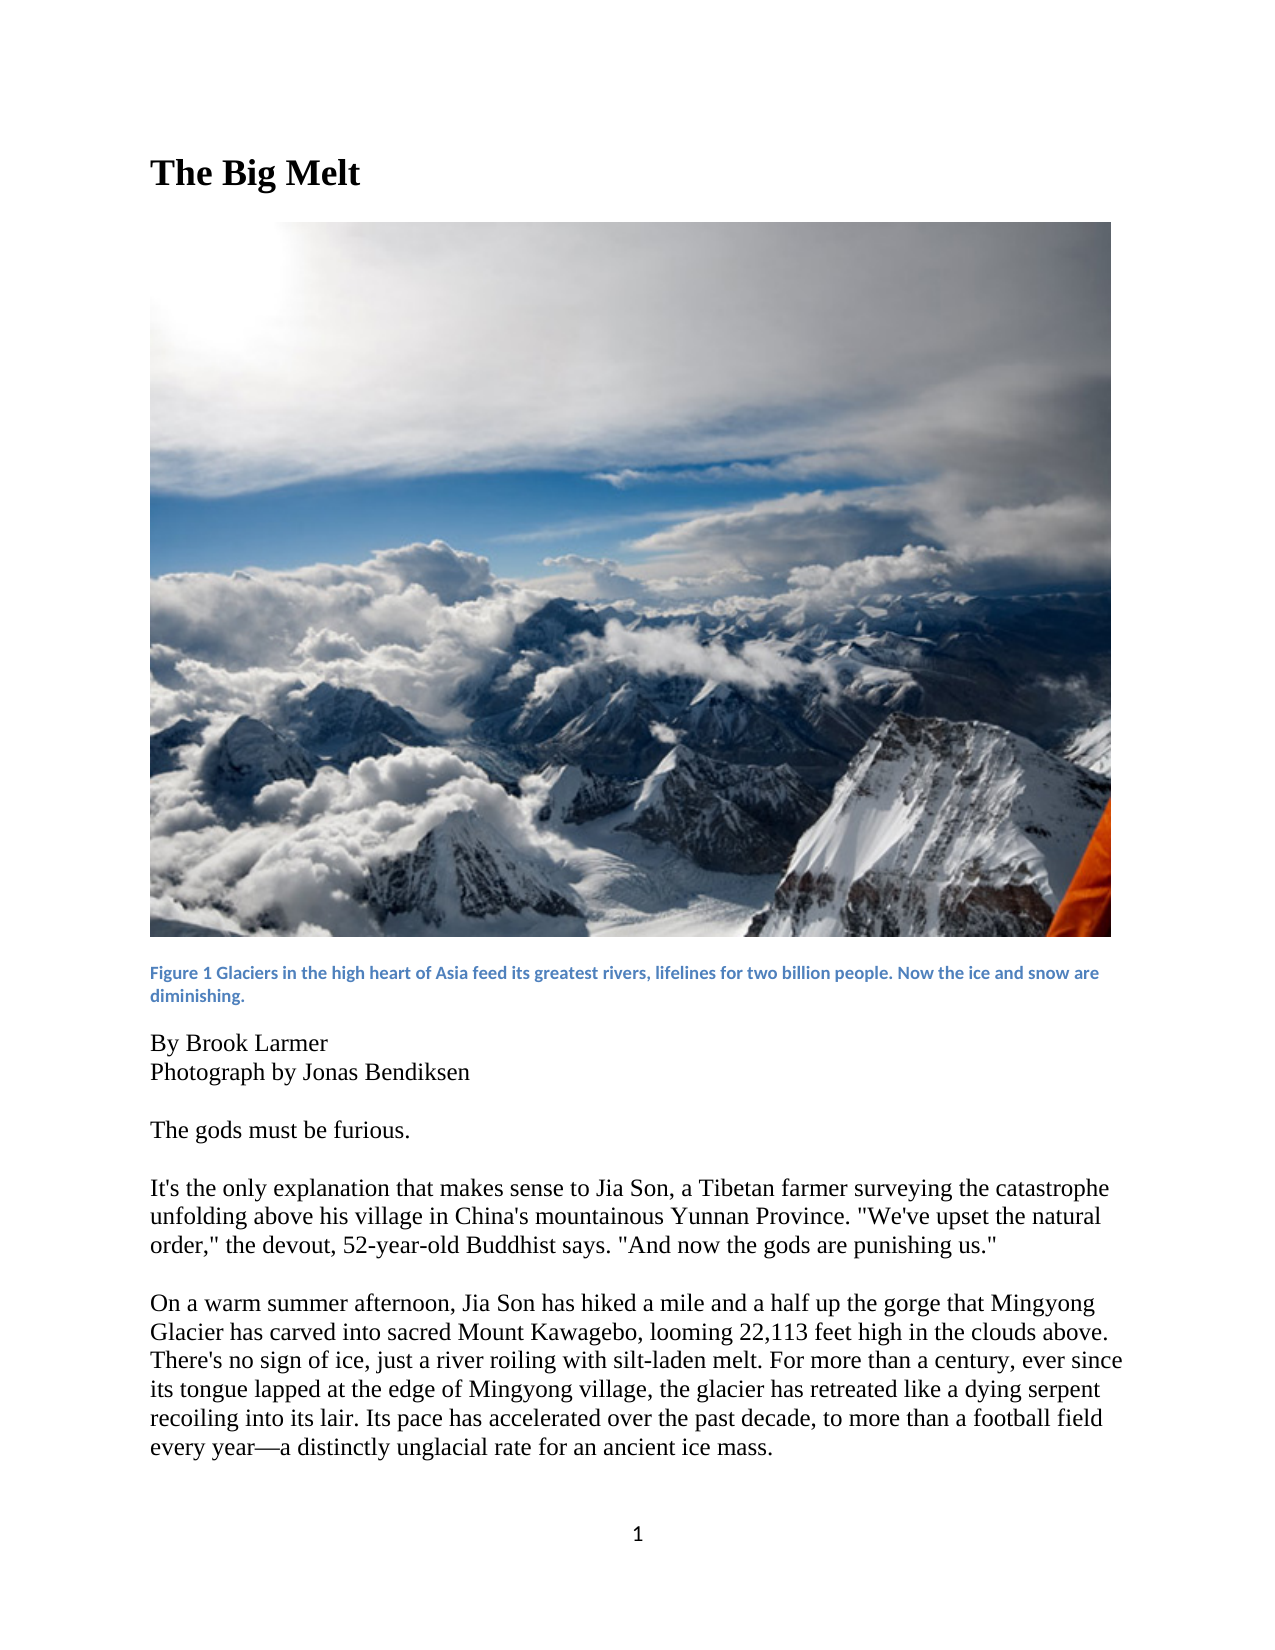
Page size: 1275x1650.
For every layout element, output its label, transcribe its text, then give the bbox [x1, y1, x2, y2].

picture [150, 222, 1111, 937]
text The gods must be furious. [150, 1115, 1125, 1143]
text By Brook Larmer [150, 1028, 1125, 1057]
text Photograph by Jonas Bendiksen [150, 1057, 1125, 1086]
text On a warm summer afternoon, Jia Son has hiked a mile and a half up the gorge that Mingyong Glacier has carved into sacred Mount Kawagebo, looming 22,113 feet high in the clouds above. There's no sign of ice, just a river roiling with silt-laden melt. For more than a century, ever since its tongue lapped at the edge of Mingyong village, the glacier has retreated like a dying serpent recoiling into its lair. Its pace has accelerated over the past decade, to more than a football field every year—a distinctly unglacial rate for an ancient ice mass. [150, 1288, 1125, 1461]
text The Big Melt [150, 150, 1125, 193]
text It's the only explanation that makes sense to Jia Son, a Tibetan farmer surveying the catastrophe unfolding above his village in China's mountainous Yunnan Province. "We've upset the natural order," the devout, 52-year-old Buddhist says. "And now the gods are punishing us." [150, 1173, 1125, 1259]
